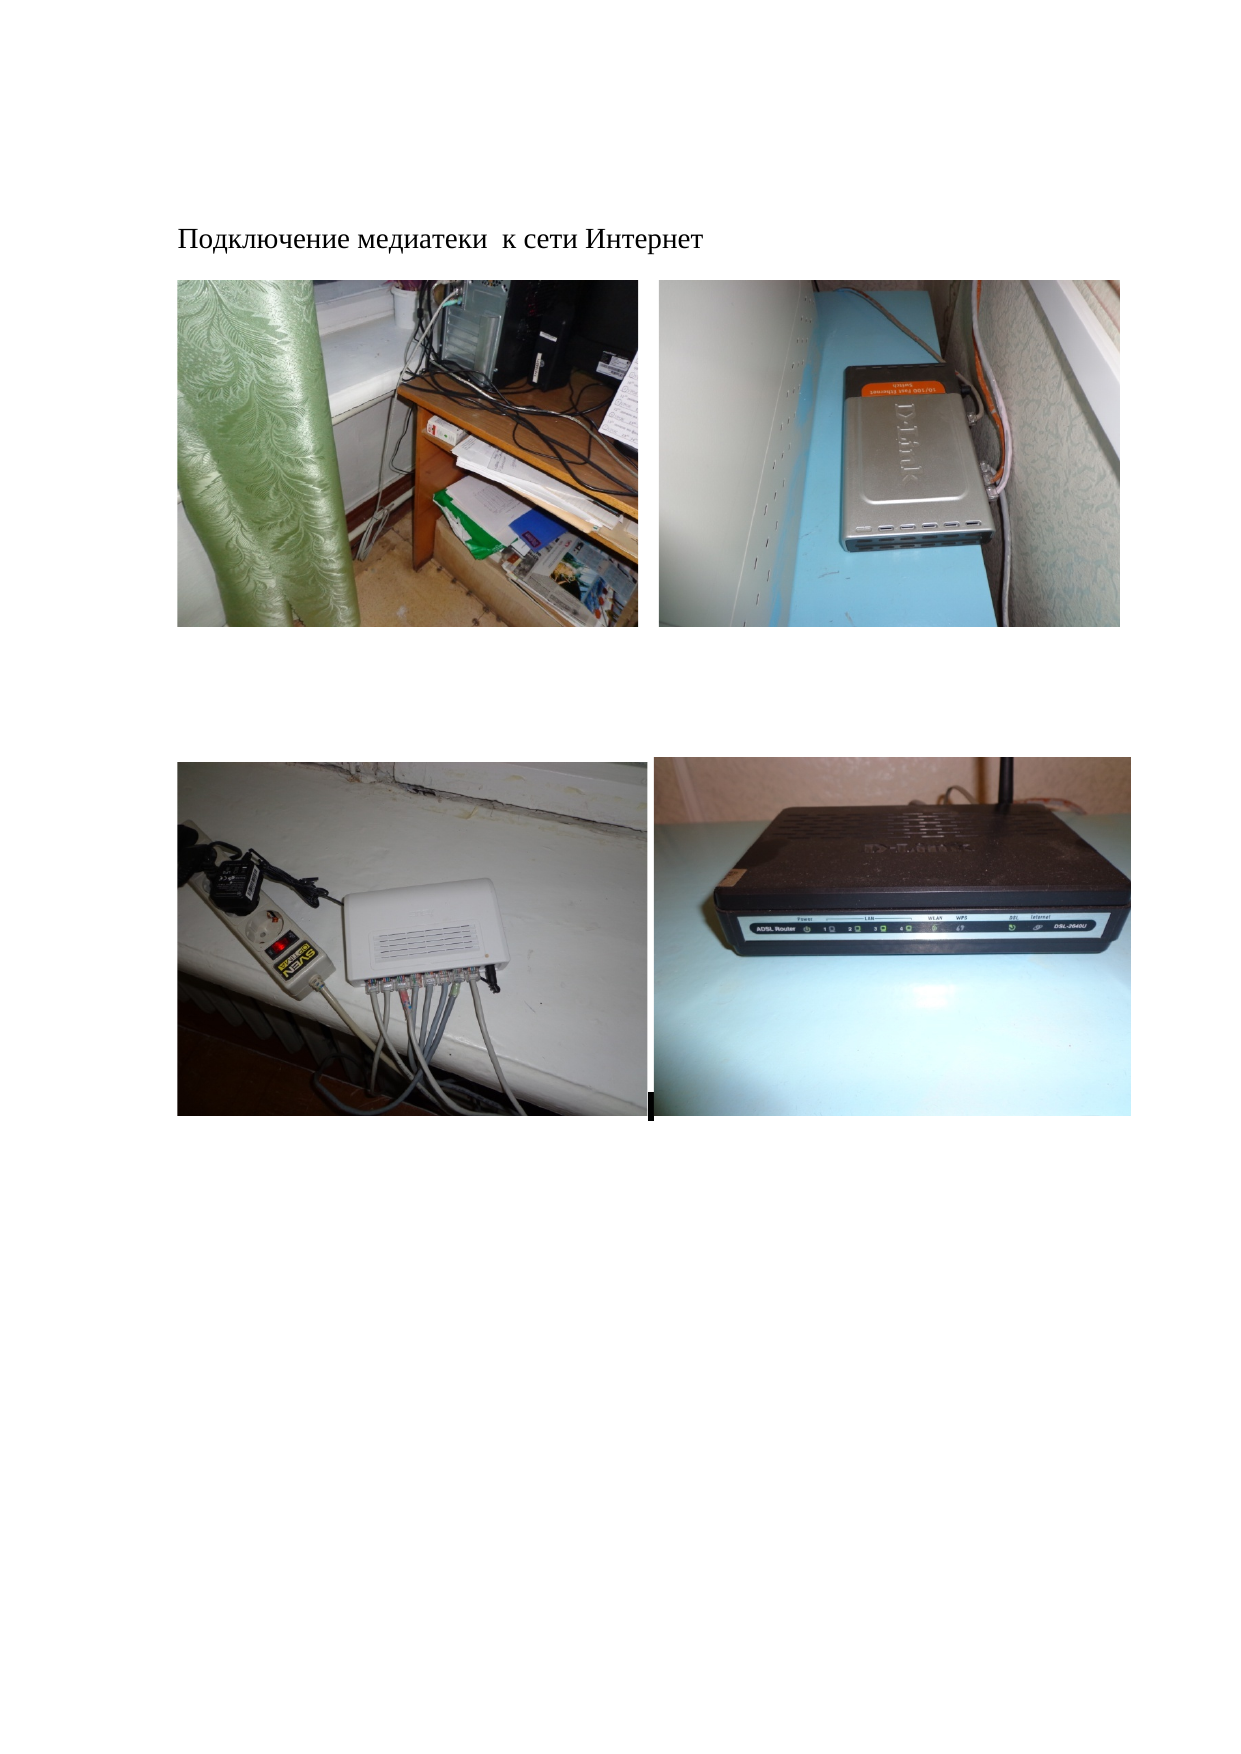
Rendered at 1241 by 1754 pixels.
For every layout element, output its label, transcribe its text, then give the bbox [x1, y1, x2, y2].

picture [177, 762, 648, 1116]
picture [177, 280, 639, 627]
picture [653, 757, 1131, 1116]
picture [658, 280, 1120, 627]
text Подключение медиатеки к сети Интернет [177, 221, 1152, 255]
